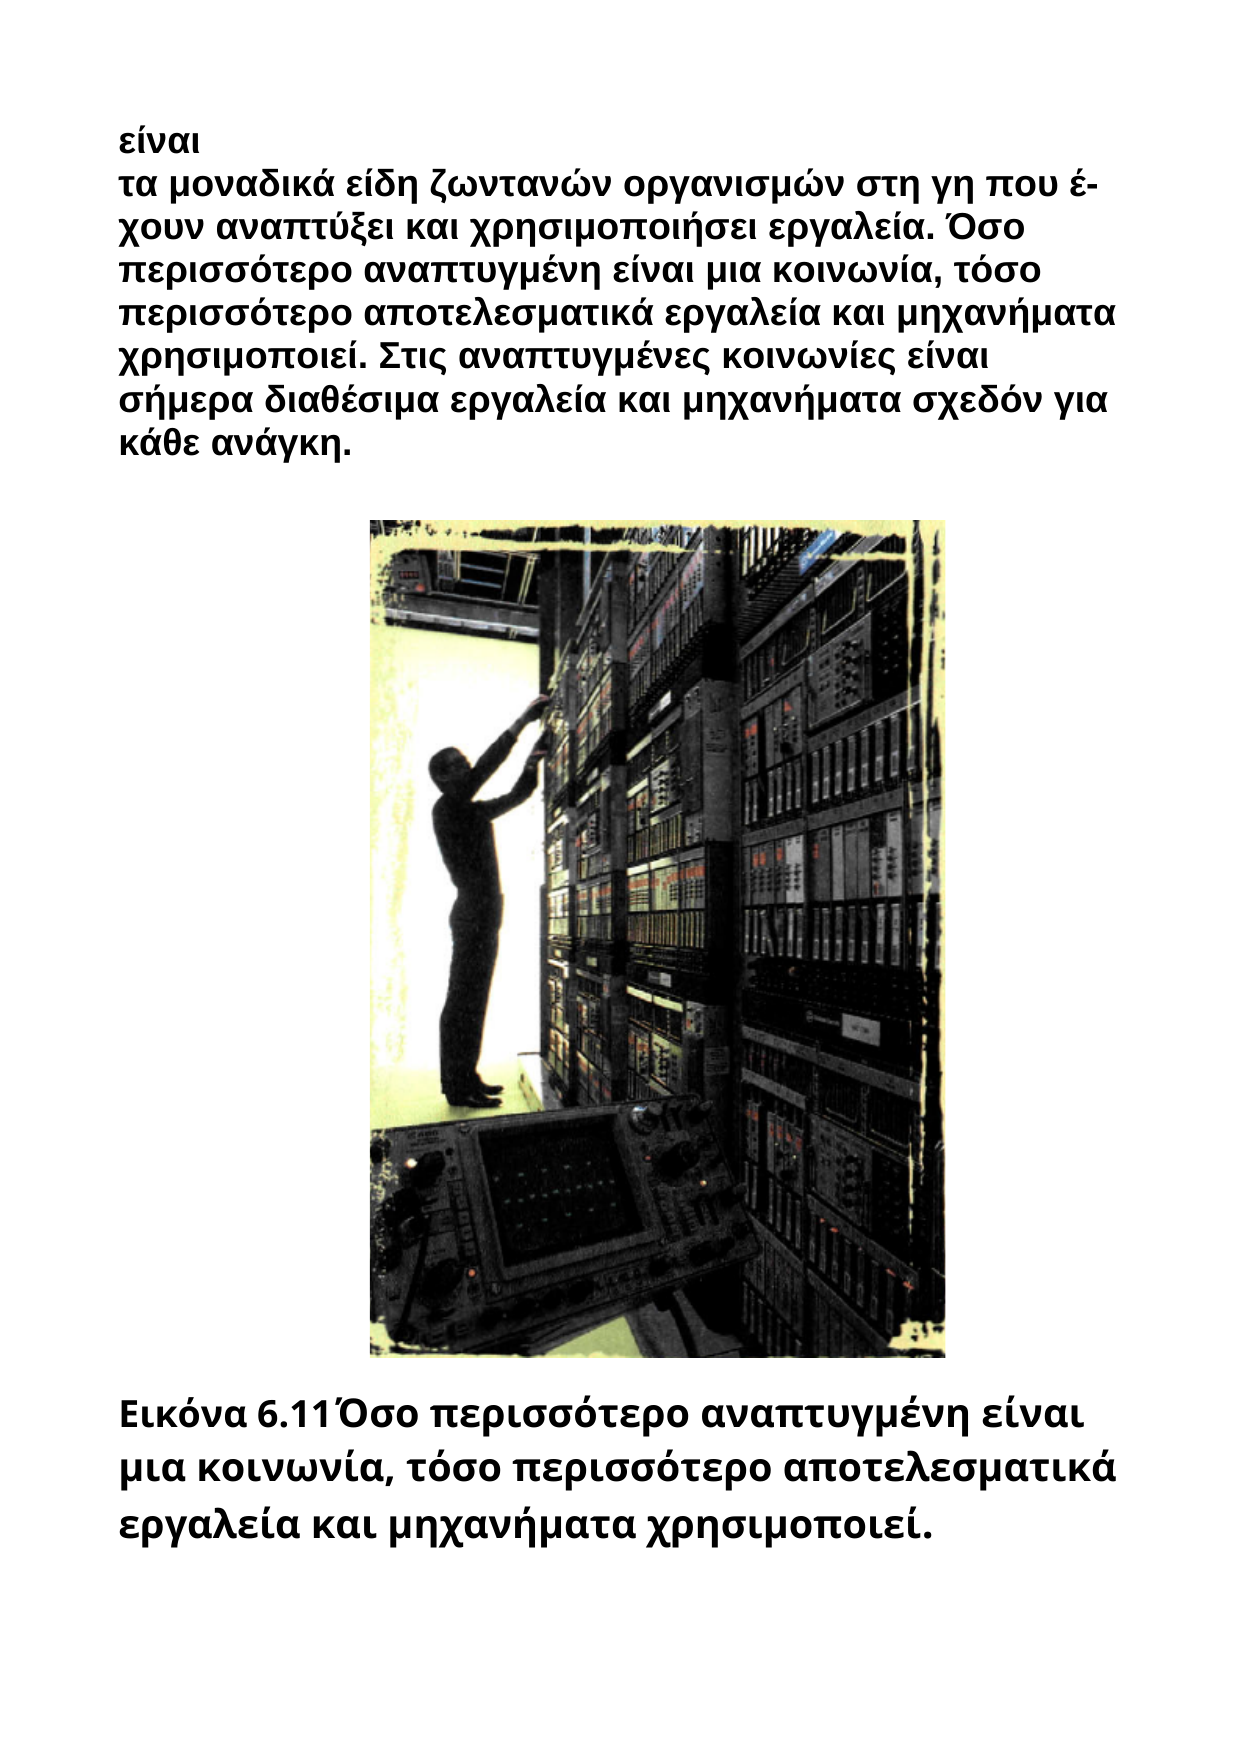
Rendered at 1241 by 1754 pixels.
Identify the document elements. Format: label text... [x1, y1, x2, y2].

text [118, 118, 1122, 161]
text τα μοναδικά είδη ζωντανών οργανισμών στη γη που έ-χουν αναπτύξει και χρησιμοποιήσει εργαλεία. Όσο περισσότερο αναπτυγμένη είναι μια κοινωνία, τόσο περισσότερο αποτελεσματικά εργαλεία και μηχανήματα χρησιμοποιεί. Στις αναπτυγμένες κοινωνίες είναι σήμερα διαθέσιμα εργαλεία και μηχανήματα σχεδόν για κάθε ανάγκη. [118, 161, 1122, 463]
picture [369, 520, 946, 1358]
text Εικόνα 6.11 Όσο περισσότερο αναπτυγμένη είναι μια κοινωνία, τόσο περισσότερο αποτελεσματικά εργαλεία και μηχανήματα χρησιμοποιεί. [118, 1386, 1122, 1550]
